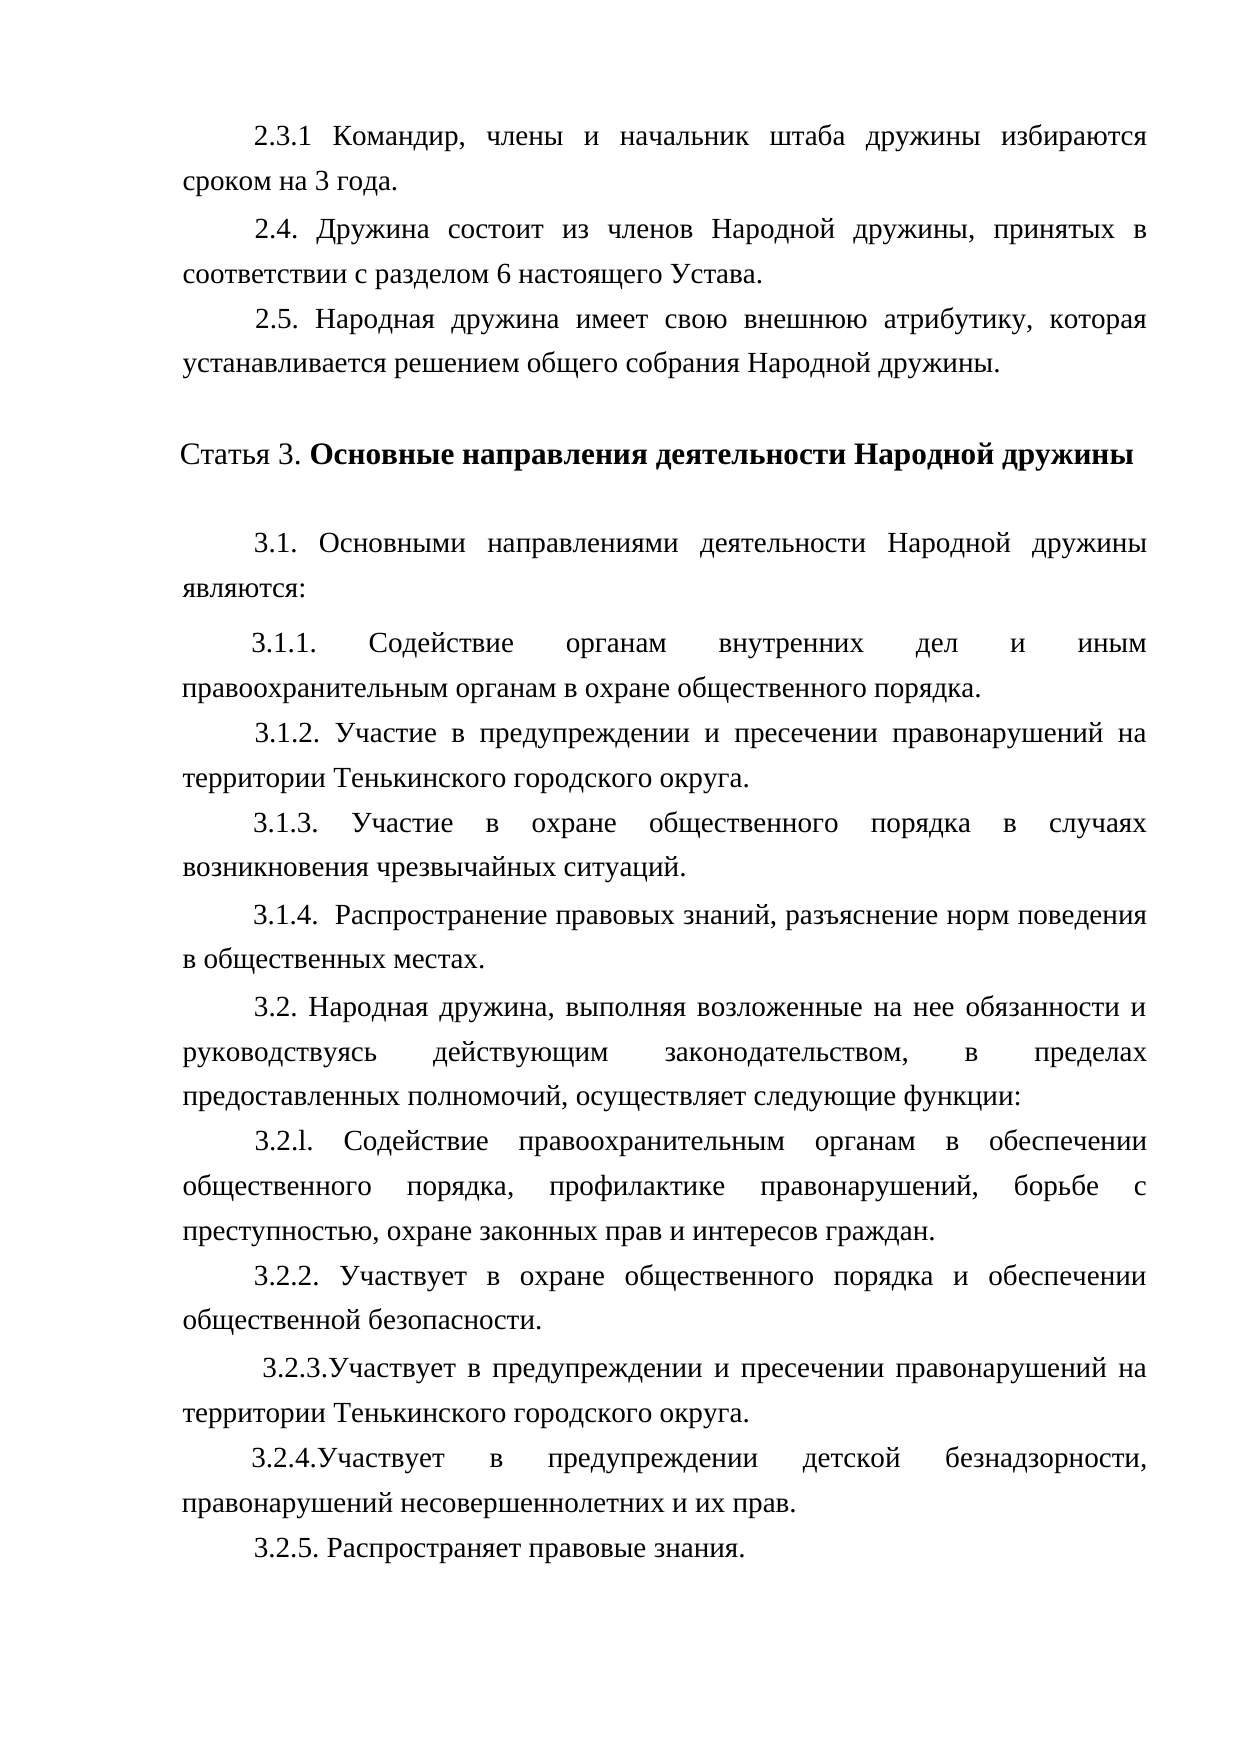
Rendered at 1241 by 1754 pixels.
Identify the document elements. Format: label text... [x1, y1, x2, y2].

text 3.1.4. Распространение правовых знаний, разъяснение норм поведения в общественных местах. [182, 897, 1148, 975]
text 3.2.3.Участвует в предупреждении и пресечении правонарушений на территории Тенькинского городского округа. [182, 1350, 1148, 1428]
text 2.5. Народная дружина имеет свою внешнюю атрибутику, которая устанавливается решением общего собрания Народной дружины. [182, 301, 1148, 379]
text 3.2.5. Распространяет правовые знания. [253, 1530, 1148, 1563]
text 3.2.2. Участвует в охране общественного порядка и обеспечении общественной безопасности. [182, 1258, 1148, 1336]
text 3.1.1. Содействие органам внутренних дел и иным правоохранительным органам в охране общественного порядка. [182, 626, 1148, 704]
text 3.2. Народная дружина, выполняя возложенные на нее обязанности и руководствуясь действующим законодательством, в пределах предоставленных полномочий, осуществляет следующие функции: [182, 989, 1148, 1112]
text 2.4. Дружина состоит из членов Народной дружины, принятых в соответствии с разделом 6 настоящего Устава. [182, 211, 1148, 289]
text 3.2.4.Участвует в предупреждении детской безнадзорности, правонарушений несовершеннолетних и их прав. [182, 1440, 1148, 1518]
text 3.1. Основными направлениями деятельности Народной дружины являются: [182, 526, 1148, 604]
text 3.1.2. Участие в предупреждении и пресечении правонарушений на территории Тенькинского городского округа. [182, 715, 1148, 793]
text Статья 3. Основные направления деятельности Народной дружины [177, 436, 1137, 472]
text 3.1.3. Участие в охране общественного порядка в случаях возникновения чрезвычайных ситуаций. [182, 805, 1148, 883]
text 3.2.l. Содействие правоохранительным органам в обеспечении общественного порядка, профилактике правонарушений, борьбе с преступностью, охране законных прав и интересов граждан. [182, 1123, 1148, 1246]
text 2.3.1 Командир, члены и начальник штаба дружины избираются сроком на 3 года. [182, 118, 1148, 196]
